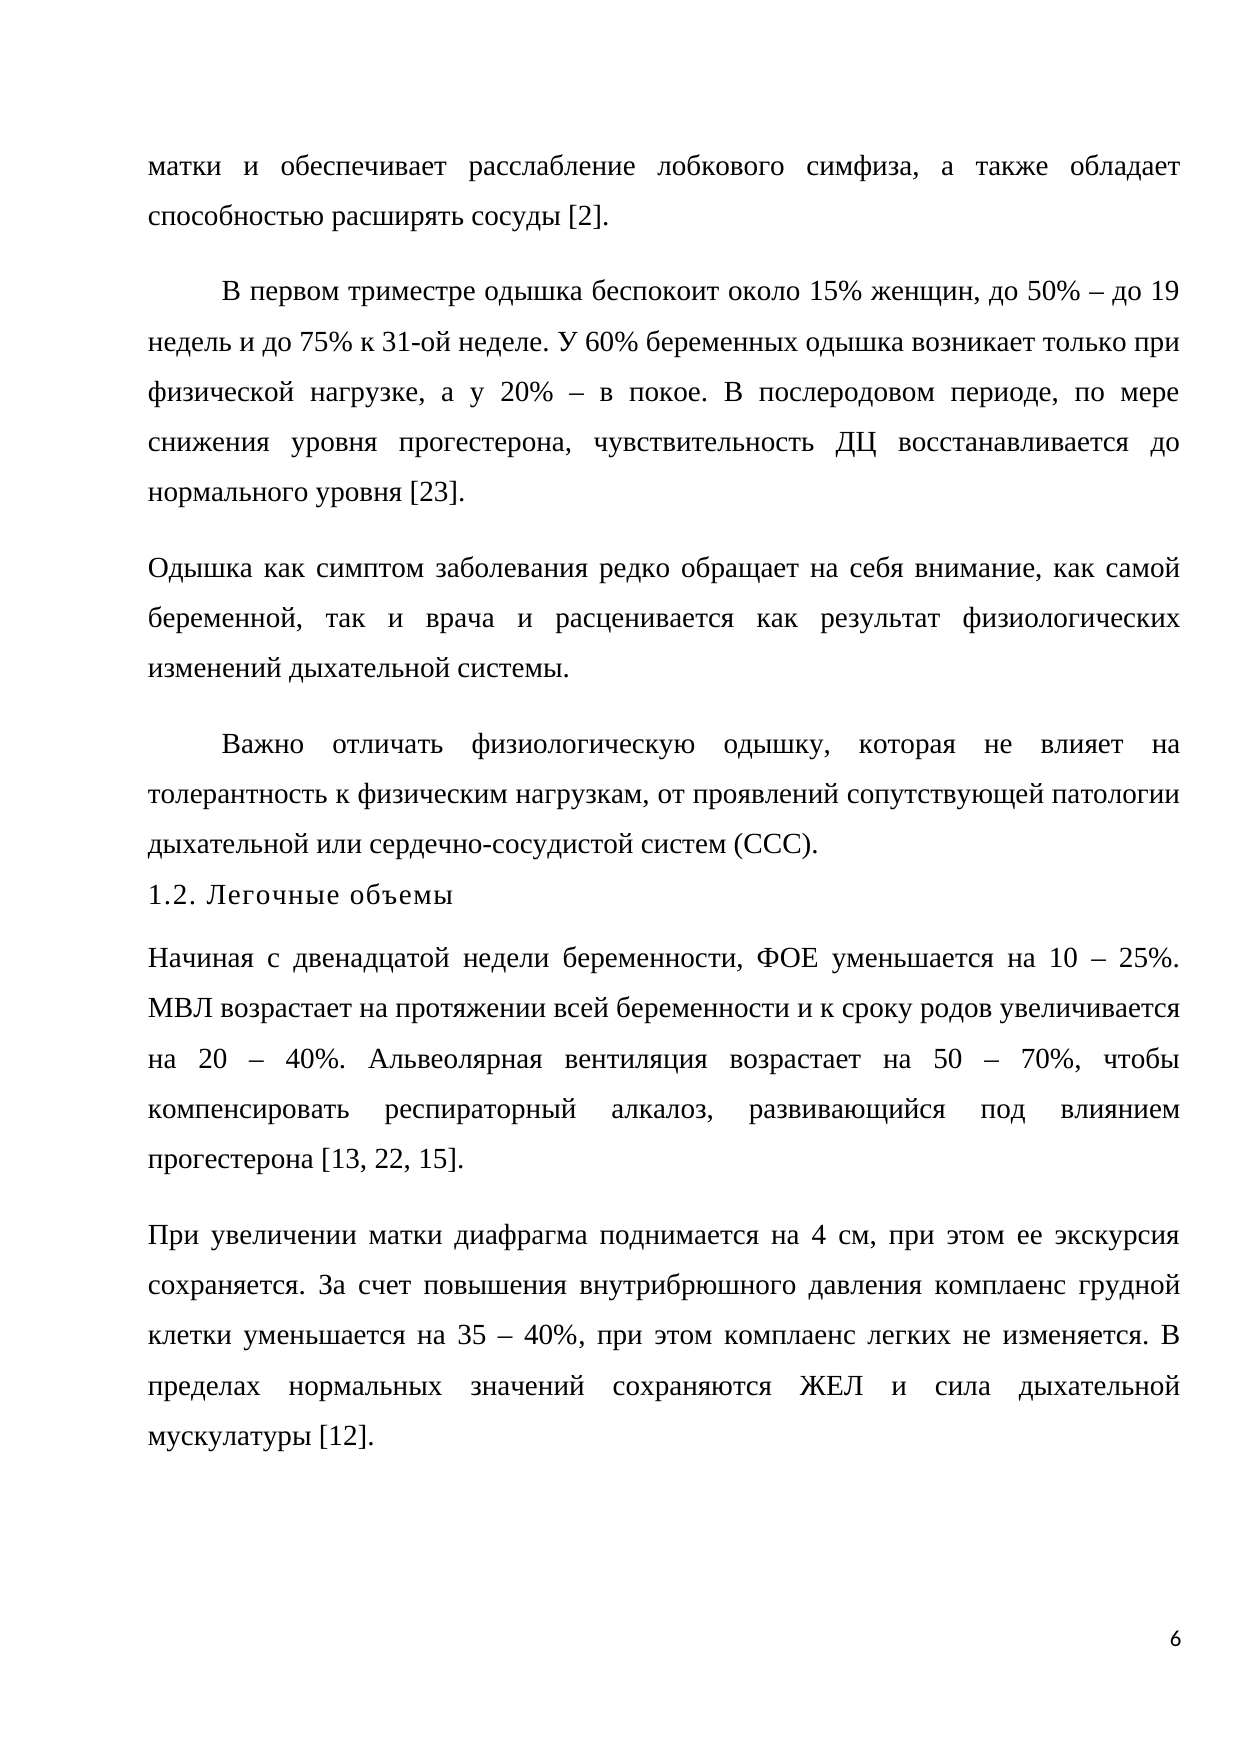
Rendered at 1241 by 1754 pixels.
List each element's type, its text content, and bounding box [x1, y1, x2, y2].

subtitle 1.2. Легочные объемы [148, 877, 1181, 910]
text При увеличении матки диафрагма поднимается на 4 см, при этом ее экскурсия сохраняется. За счет повышения внутрибрюшного давления комплаенс грудной клетки уменьшается на 35 – 40%, при этом комплаенс легких не изменяется. В пределах нормальных значений сохраняются ЖЕЛ и сила дыхательной мускулатуры [12]. [148, 1217, 1181, 1452]
text Начиная с двенадцатой недели беременности, ФОЕ уменьшается на 10 – 25%. МВЛ возрастает на протяжении всей беременности и к сроку родов увеличивается на 20 – 40%. Альвеолярная вентиляция возрастает на 50 – 70%, чтобы компенсировать респираторный алкалоз, развивающийся под влиянием прогестерона [13, 22, 15]. [148, 940, 1181, 1175]
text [148, 148, 1181, 232]
text В первом триместре одышка беспокоит около 15% женщин, до 50% – до 19 недель и до 75% к 31-ой неделе. У 60% беременных одышка возникает только при физической нагрузке, а у 20% – в покое. В послеродовом периоде, по мере снижения уровня прогестерона, чувствительность ДЦ восстанавливается до нормального уровня [23]. [148, 273, 1181, 508]
text Важно отличать физиологическую одышку, которая не влияет на толерантность к физическим нагрузкам, от проявлений сопутствующей патологии дыхательной или сердечно-сосудистой систем (ССС). [148, 726, 1181, 860]
text Одышка как симптом заболевания редко обращает на себя внимание, как самой беременной, так и врача и расценивается как результат физиологических изменений дыхательной системы. [148, 550, 1181, 684]
